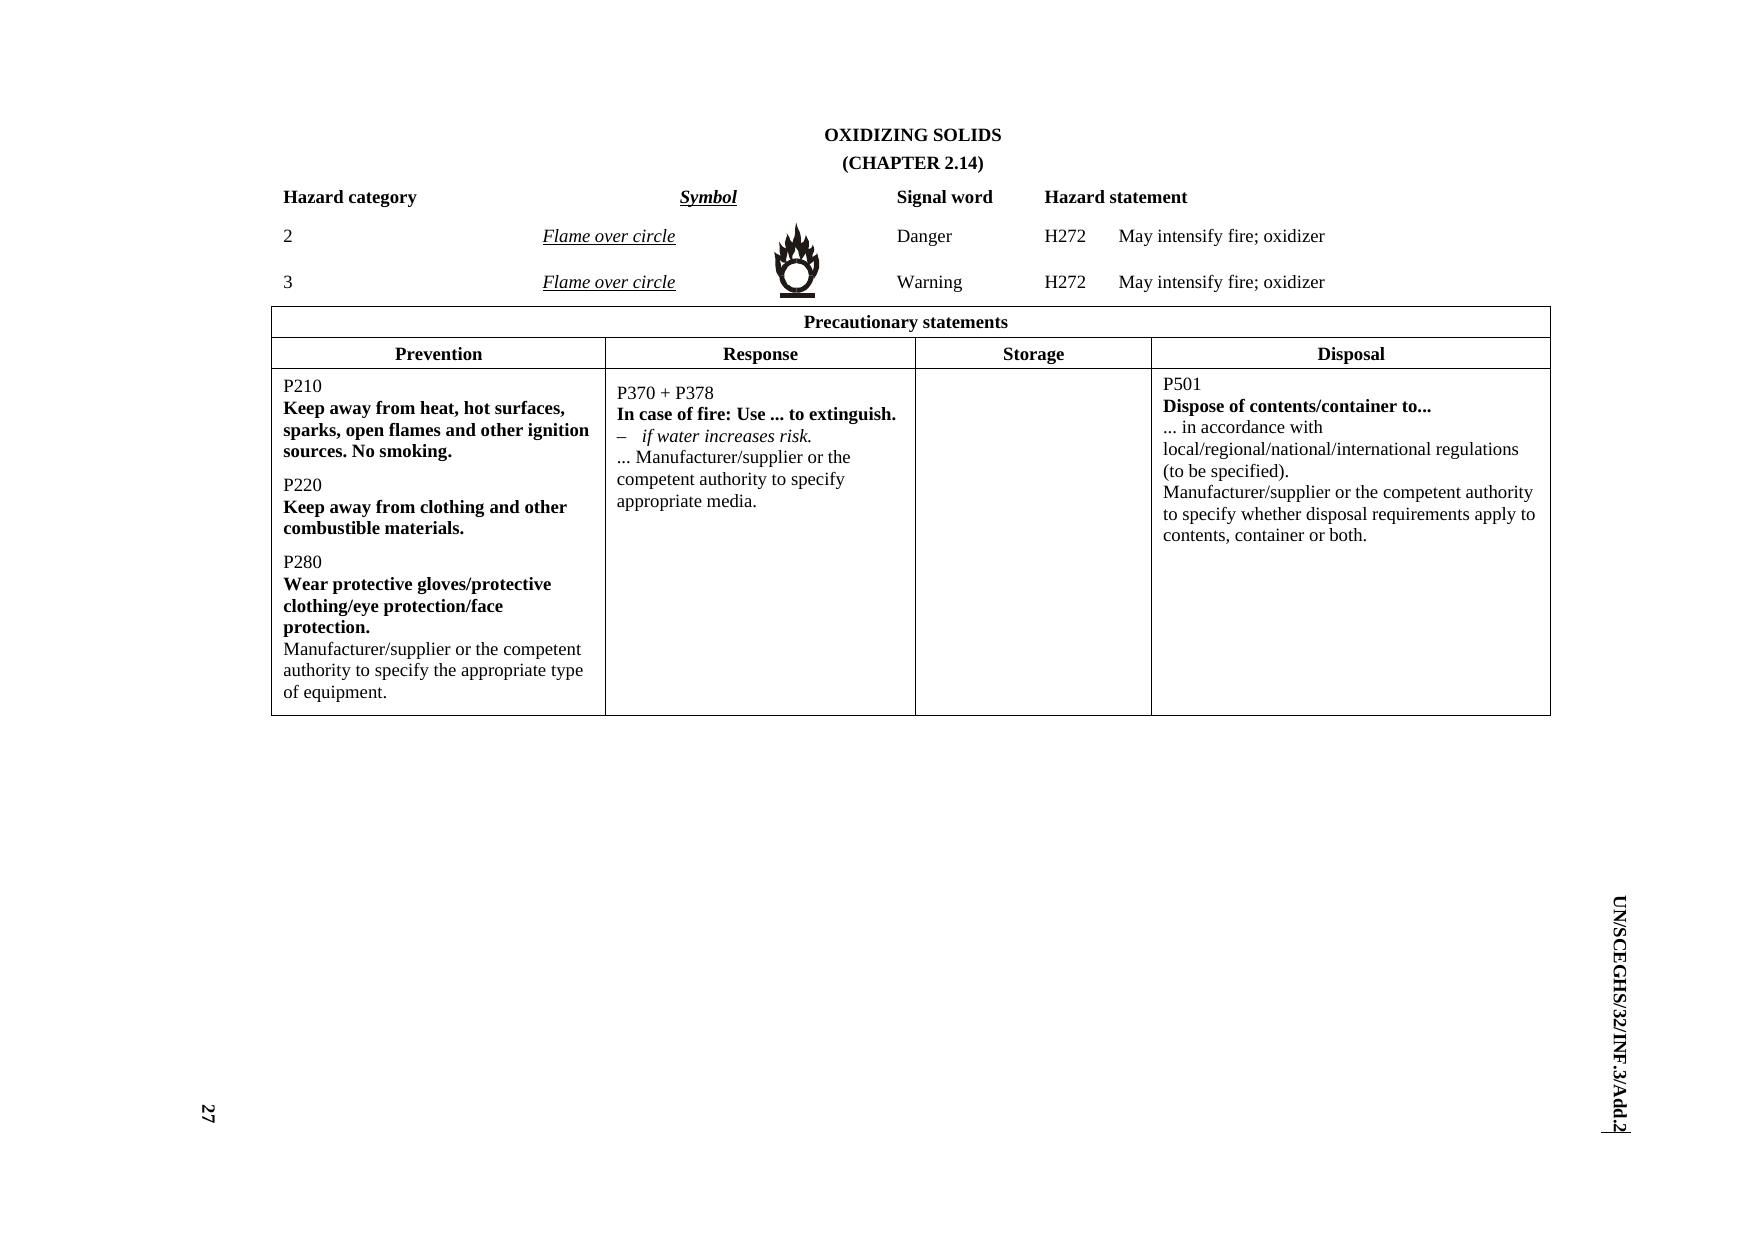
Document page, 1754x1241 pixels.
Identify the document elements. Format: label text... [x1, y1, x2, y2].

table_cell Disposal [1152, 338, 1550, 368]
table_header OXIDIZING SOLIDS (Chapter 2.14) [272, 118, 1550, 180]
table_cell Danger [885, 214, 1033, 258]
table_cell P370 + P378 In case of fire: Use ... to extinguish. – if water increases risk. ... Manufacturer/supplier or the competent authority to specify appropriate media. [606, 369, 915, 715]
table_cell Flame over circle [531, 214, 708, 258]
table_cell Symbol [531, 180, 885, 214]
table_cell May intensify fire; oxidizer [1107, 258, 1550, 306]
table_cell 2 [272, 214, 531, 258]
table_cell Precautionary statements [272, 307, 1550, 337]
table_cell [708, 214, 885, 306]
table_cell P501 Dispose of contents/container to... ... in accordance with local/regional/national/international regulations (to be specified). Manufacturer/supplier or the competent authority to specify whether disposal requirements apply to contents, container or both. [1152, 369, 1550, 715]
table_cell Storage [916, 338, 1151, 368]
table_cell Flame over circle [531, 258, 708, 306]
table_cell Signal word [885, 180, 1033, 214]
table_cell May intensify fire; oxidizer [1107, 214, 1550, 258]
table_cell 3 [272, 258, 531, 306]
table_cell H272 [1033, 214, 1107, 258]
table_cell Warning [885, 258, 1033, 306]
table_cell Response [606, 338, 915, 368]
table_cell Hazard statement [1033, 180, 1550, 214]
table_cell Prevention [272, 338, 605, 368]
table_cell P210 Keep away from heat, hot surfaces, sparks, open flames and other ignition sources. No smoking. P220 Keep away from clothing and other combustible materials. P280 Wear protective gloves/protective clothing/eye protection/face protection. Manufacturer/supplier or the competent authority to specify the appropriate type of equipment. [272, 369, 605, 715]
table_cell Hazard category [272, 180, 531, 214]
table_cell H272 [1033, 258, 1107, 306]
table_cell [916, 369, 1151, 715]
